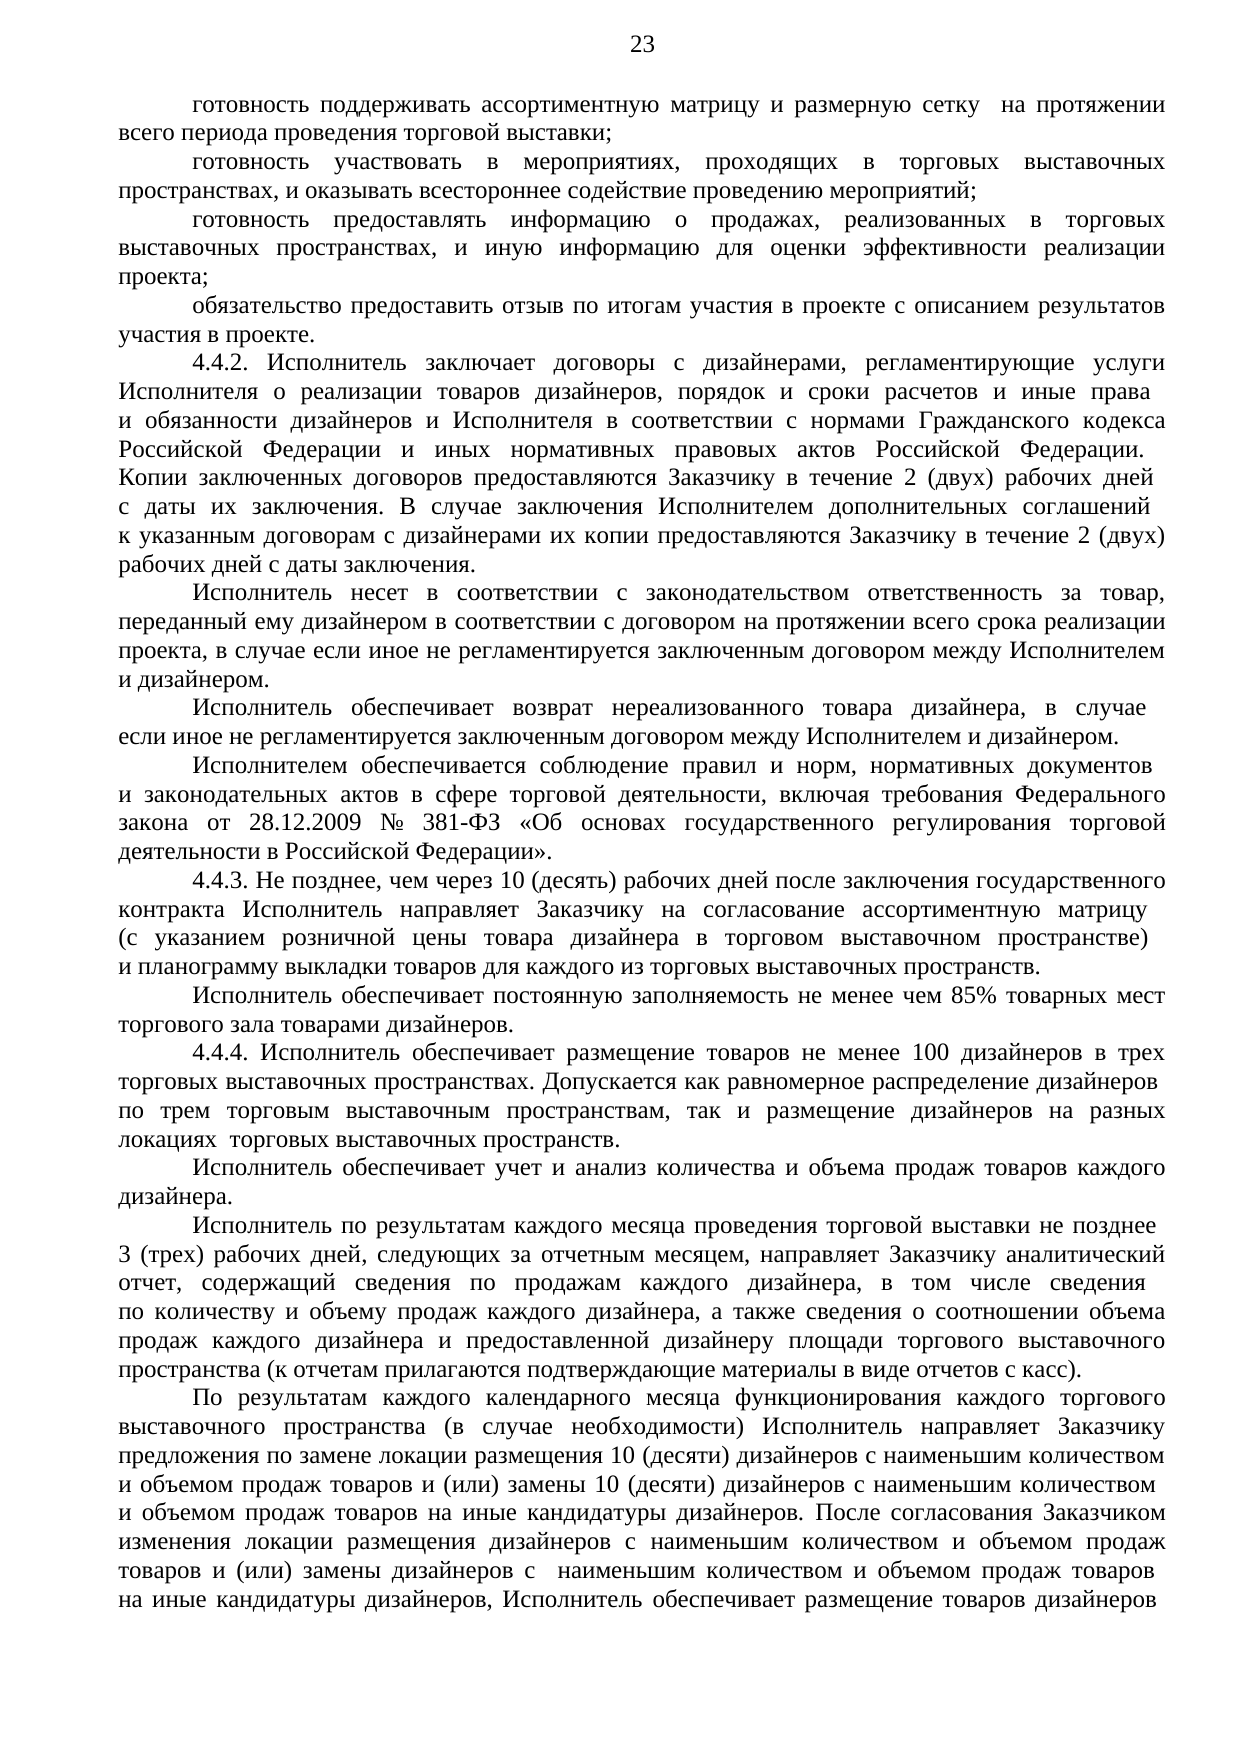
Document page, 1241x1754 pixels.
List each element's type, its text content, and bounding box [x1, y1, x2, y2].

text Исполнитель обеспечивает учет и анализ количества и объема продаж товаров каждого дизайнера. [118, 1152, 1166, 1210]
text Исполнитель обеспечивает постоянную заполняемость не менее чем 85% товарных мест торгового зала товарами дизайнеров. [118, 980, 1166, 1037]
text 4.4.2. Исполнитель заключает договоры с дизайнерами, регламентирующие услуги Исполнителя о реализации товаров дизайнеров, порядок и сроки расчетов и иные права и обязанности дизайнеров и Исполнителя в соответствии с нормами Гражданского кодекса Российской Федерации и иных нормативных правовых актов Российской Федерации. Копии заключенных договоров предоставляются Заказчику в течение 2 (двух) рабочих дней с даты их заключения. В случае заключения Исполнителем дополнительных соглашений к указанным договорам с дизайнерами их копии предоставляются Заказчику в течение 2 (двух) рабочих дней с даты заключения. [118, 347, 1166, 577]
text 4.4.3. Не позднее, чем через 10 (десять) рабочих дней после заключения государственного контракта Исполнитель направляет Заказчику на согласование ассортиментную матрицу (с указанием розничной цены товара дизайнера в торговом выставочном пространстве) и планограмму выкладки товаров для каждого из торговых выставочных пространств. [118, 865, 1166, 980]
text готовность участвовать в мероприятиях, проходящих в торговых выставочных пространствах, и оказывать всестороннее содействие проведению мероприятий; [118, 146, 1166, 204]
text обязательство предоставить отзыв по итогам участия в проекте с описанием результатов участия в проекте. [118, 290, 1166, 347]
text Исполнителем обеспечивается соблюдение правил и норм, нормативных документов и законодательных актов в сфере торговой деятельности, включая требования Федерального закона от 28.12.2009 № 381-ФЗ «Об основах государственного регулирования торговой деятельности в Российской Федерации». [118, 750, 1166, 865]
text Исполнитель несет в соответствии с законодательством ответственность за товар, переданный ему дизайнером в соответствии с договором на протяжении всего срока реализации проекта, в случае если иное не регламентируется заключенным договором между Исполнителем и дизайнером. [118, 577, 1166, 692]
text Исполнитель по результатам каждого месяца проведения торговой выставки не позднее 3 (трех) рабочих дней, следующих за отчетным месяцем, направляет Заказчику аналитический отчет, содержащий сведения по продажам каждого дизайнера, в том числе сведения по количеству и объему продаж каждого дизайнера, а также сведения о соотношении объема продаж каждого дизайнера и предоставленной дизайнеру площади торгового выставочного пространства (к отчетам прилагаются подтверждающие материалы в виде отчетов с касс). [118, 1210, 1166, 1382]
text готовность предоставлять информацию о продажах, реализованных в торговых выставочных пространствах, и иную информацию для оценки эффективности реализации проекта; [118, 204, 1166, 290]
text 4.4.4. Исполнитель обеспечивает размещение товаров не менее 100 дизайнеров в трех торговых выставочных пространствах. Допускается как равномерное распределение дизайнеров по трем торговым выставочным пространствам, так и размещение дизайнеров на разных локациях торговых выставочных пространств. [118, 1037, 1166, 1152]
text готовность поддерживать ассортиментную матрицу и размерную сетку на протяжении всего периода проведения торговой выставки; [118, 89, 1166, 146]
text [118, 1382, 1166, 1612]
text Исполнитель обеспечивает возврат нереализованного товара дизайнера, в случае если иное не регламентируется заключенным договором между Исполнителем и дизайнером. [118, 692, 1166, 750]
